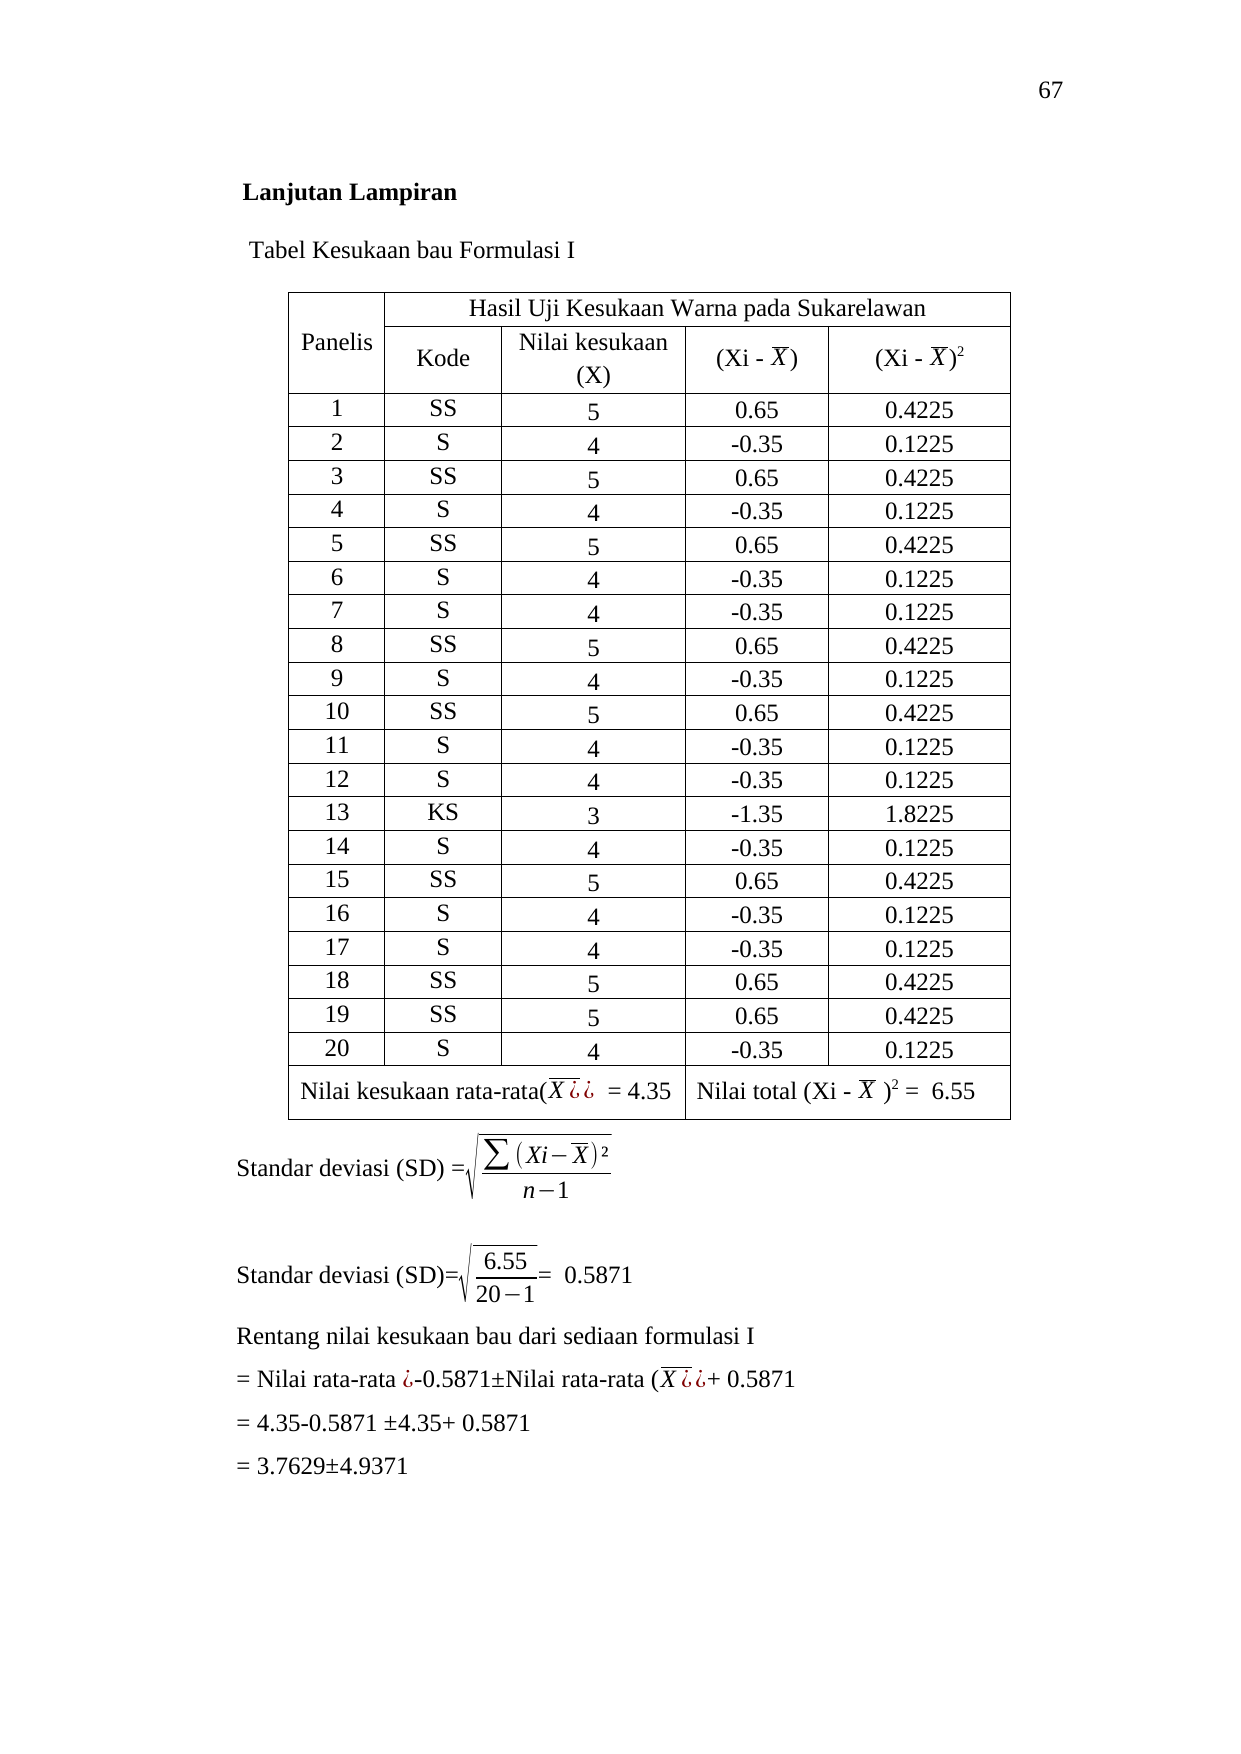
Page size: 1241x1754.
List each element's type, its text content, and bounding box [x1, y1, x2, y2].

table_cell 0.65 [686, 461, 828, 493]
table_cell 0.1225 [829, 898, 1010, 931]
table_cell -0.35 [686, 764, 828, 796]
table_cell SS [385, 696, 501, 729]
table_cell SS [385, 999, 501, 1032]
table_cell SS [385, 966, 501, 998]
table_cell 0.1225 [829, 495, 1010, 527]
table_cell (Xi - ) [686, 327, 828, 392]
table_cell 5 [502, 696, 685, 729]
table_cell 0.4225 [829, 865, 1010, 897]
table_cell 0.1225 [829, 595, 1010, 628]
table_cell SS [385, 528, 501, 561]
table_cell 13 [289, 797, 384, 830]
table_cell 0.65 [686, 966, 828, 998]
table_cell S [385, 1033, 501, 1065]
table_cell 1 [289, 394, 384, 426]
table_cell 20 [289, 1033, 384, 1065]
table_cell 5 [502, 999, 685, 1032]
table_cell S [385, 898, 501, 931]
table_cell -0.35 [686, 495, 828, 527]
table_cell 1.8225 [829, 797, 1010, 830]
table_cell 0.1225 [829, 764, 1010, 796]
table_cell S [385, 764, 501, 796]
table_cell 15 [289, 865, 384, 897]
table_cell S [385, 495, 501, 527]
table_cell 3 [502, 797, 685, 830]
text = 4.35-0.5871 4.35+ 0.5871 [236, 1408, 1063, 1436]
table_cell -0.35 [686, 932, 828, 964]
table_cell S [385, 562, 501, 594]
table_cell 4 [502, 831, 685, 863]
text = Nilai rata-rata -0.5871Nilai rata-rata (+ 0.5871 [236, 1364, 1063, 1393]
table_cell 5 [502, 629, 685, 662]
table_cell 6 [289, 562, 384, 594]
table_cell Kode [385, 327, 501, 392]
table_cell (Xi - )2 [829, 327, 1010, 392]
table_cell 14 [289, 831, 384, 863]
table_cell 0.1225 [829, 427, 1010, 460]
table_cell 4 [502, 495, 685, 527]
table_cell -0.35 [686, 427, 828, 460]
table_cell -0.35 [686, 898, 828, 931]
table_cell 5 [289, 528, 384, 561]
table_cell 4 [502, 764, 685, 796]
table_cell 0.65 [686, 865, 828, 897]
table_cell 0.1225 [829, 562, 1010, 594]
table_cell 5 [502, 461, 685, 493]
table_cell 5 [502, 394, 685, 426]
table_cell SS [385, 461, 501, 493]
table_cell KS [385, 797, 501, 830]
table_cell 0.4225 [829, 966, 1010, 998]
table_cell 5 [502, 528, 685, 561]
table_cell 0.1225 [829, 831, 1010, 863]
table_cell SS [385, 629, 501, 662]
table_cell 4 [502, 427, 685, 460]
table_cell 8 [289, 629, 384, 662]
table_cell 12 [289, 764, 384, 796]
table_cell S [385, 663, 501, 695]
table_cell 0.65 [686, 999, 828, 1032]
table_cell -0.35 [686, 831, 828, 863]
table_cell 0.65 [686, 528, 828, 561]
table_cell -0.35 [686, 730, 828, 763]
table_cell 4 [502, 898, 685, 931]
text Tabel Kesukaan bau Formulasi I [236, 235, 1063, 263]
table_header Panelis [289, 293, 384, 392]
table_cell 18 [289, 966, 384, 998]
table_cell 9 [289, 663, 384, 695]
table_cell 0.65 [686, 629, 828, 662]
table_cell 0.1225 [829, 1033, 1010, 1065]
table_cell 4 [502, 730, 685, 763]
table_cell -1.35 [686, 797, 828, 830]
table_cell 0.1225 [829, 730, 1010, 763]
table_cell -0.35 [686, 1033, 828, 1065]
table_cell 0.4225 [829, 696, 1010, 729]
table_cell 4 [502, 932, 685, 964]
table_cell -0.35 [686, 595, 828, 628]
text Standar deviasi (SD)== 0.5871 [236, 1243, 1063, 1307]
text Rentang nilai kesukaan bau dari sediaan formulasi I [236, 1321, 1063, 1350]
table_cell 0.65 [686, 394, 828, 426]
table_cell S [385, 831, 501, 863]
table_cell 0.4225 [829, 461, 1010, 493]
table_cell 4 [502, 595, 685, 628]
table_cell 4 [289, 495, 384, 527]
table_cell S [385, 730, 501, 763]
table_cell -0.35 [686, 663, 828, 695]
table_cell 4 [502, 1033, 685, 1065]
table_cell S [385, 595, 501, 628]
table_cell 4 [502, 562, 685, 594]
table_cell 0.1225 [829, 932, 1010, 964]
table_cell 10 [289, 696, 384, 729]
table_cell 0.4225 [829, 528, 1010, 561]
text Standar deviasi (SD) = [236, 1132, 1063, 1204]
table_cell 5 [502, 966, 685, 998]
table_cell Nilai kesukaan (X) [502, 327, 685, 392]
table_cell 0.4225 [829, 999, 1010, 1032]
table_header Hasil Uji Kesukaan Warna pada Sukarelawan [385, 293, 1010, 326]
table_cell 11 [289, 730, 384, 763]
table_cell 4 [502, 663, 685, 695]
table_cell 2 [289, 427, 384, 460]
table_cell S [385, 427, 501, 460]
table_cell 0.1225 [829, 663, 1010, 695]
table_cell 0.4225 [829, 394, 1010, 426]
table_cell SS [385, 865, 501, 897]
table_cell 0.4225 [829, 629, 1010, 662]
table_cell 19 [289, 999, 384, 1032]
table_cell 7 [289, 595, 384, 628]
table_cell 3 [289, 461, 384, 493]
table_cell 17 [289, 932, 384, 964]
table_cell 5 [502, 865, 685, 897]
table_cell Nilai kesukaan rata-rata( = 4.35 [289, 1066, 685, 1119]
table_cell 0.65 [686, 696, 828, 729]
table_cell -0.35 [686, 562, 828, 594]
text Lanjutan Lampiran [236, 177, 1063, 206]
text = 3.76294.9371 [236, 1451, 1063, 1479]
table_cell S [385, 932, 501, 964]
table_cell 16 [289, 898, 384, 931]
table_cell SS [385, 394, 501, 426]
table_cell Nilai total (Xi - )2 = 6.55 [686, 1066, 1010, 1119]
